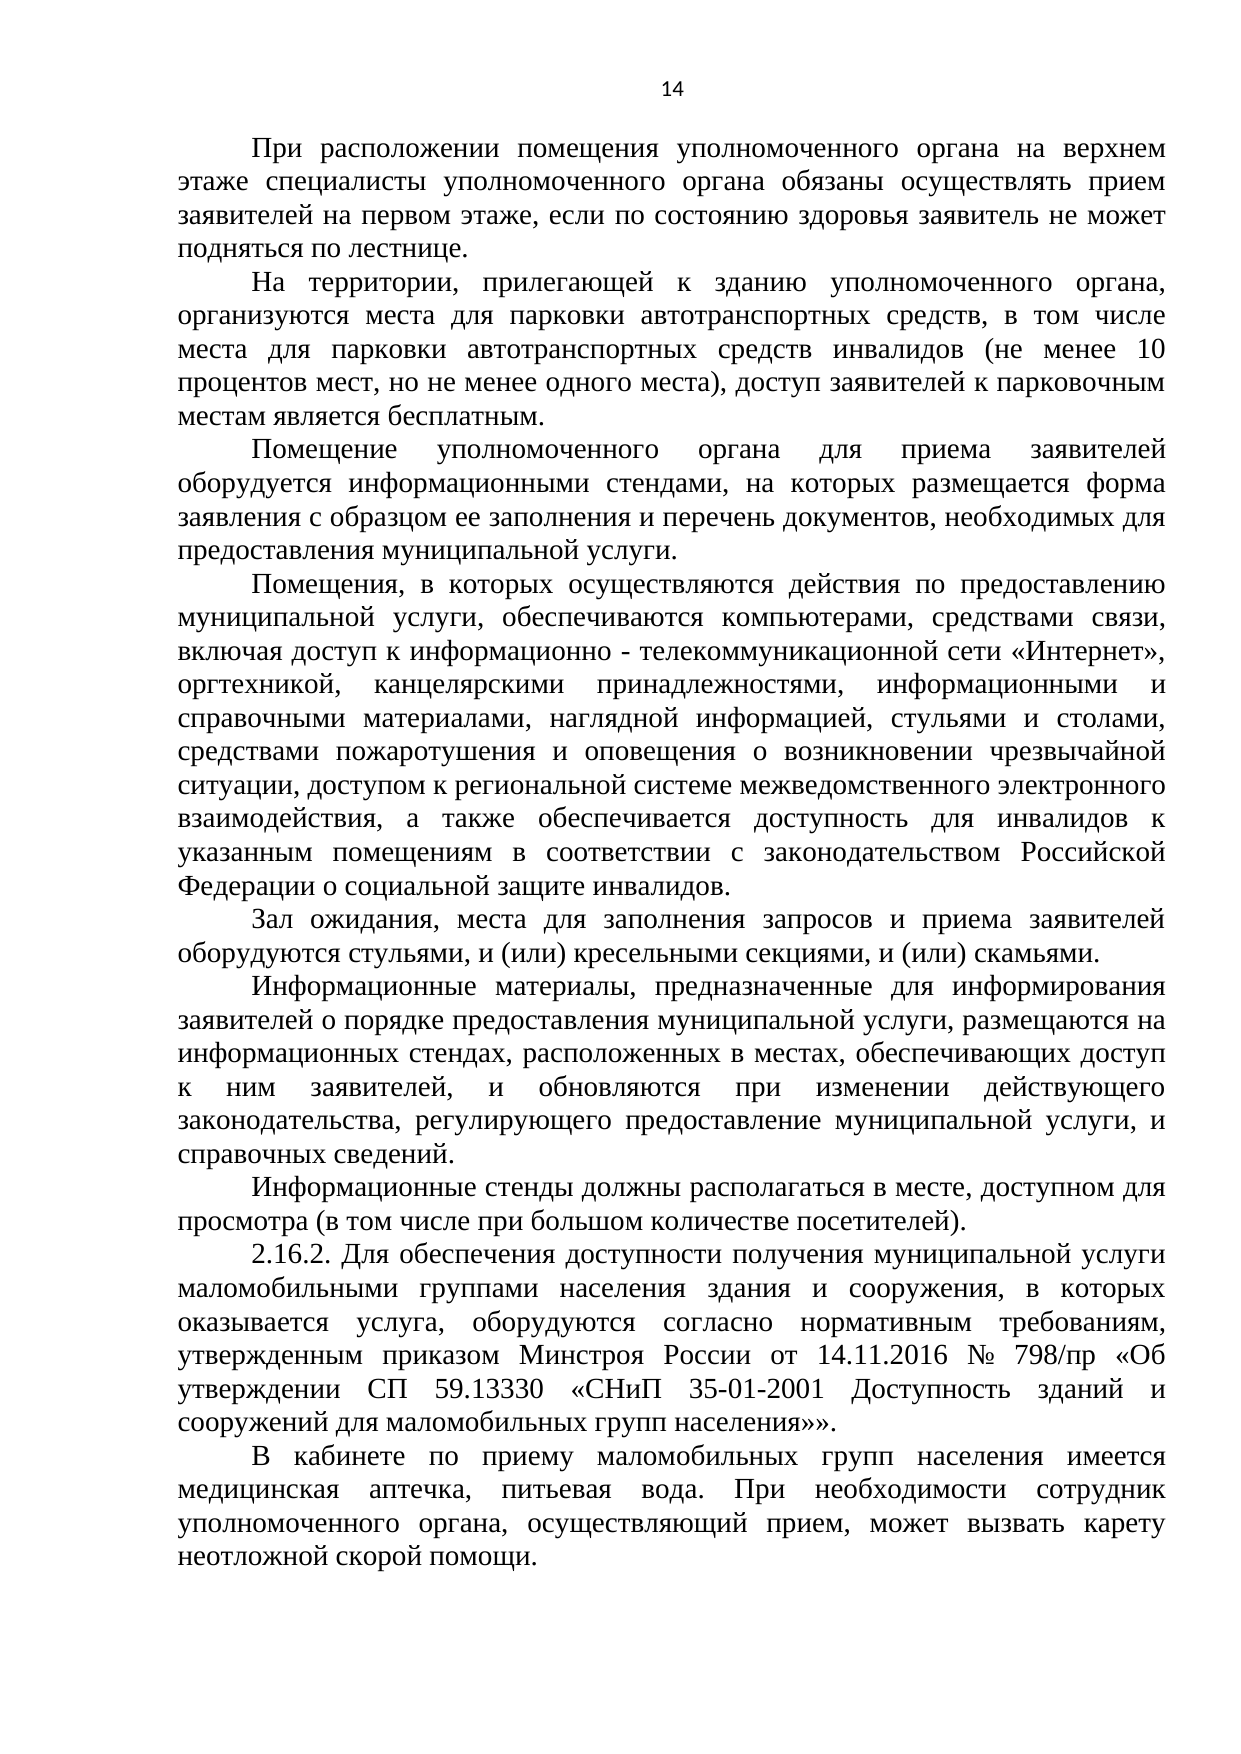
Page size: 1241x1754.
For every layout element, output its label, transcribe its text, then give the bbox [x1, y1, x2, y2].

text В кабинете по приему маломобильных групп населения имеется медицинская аптечка, питьевая вода. При необходимости сотрудник уполномоченного органа, осуществляющий прием, может вызвать карету неотложной скорой помощи. [177, 1438, 1167, 1572]
text Помещения, в которых осуществляются действия по предоставлению муниципальной услуги, обеспечиваются компьютерами, средствами связи, включая доступ к информационно - телекоммуникационной сети «Интернет», оргтехникой, канцелярскими принадлежностями, информационными и справочными материалами, наглядной информацией, стульями и столами, средствами пожаротушения и оповещения о возникновении чрезвычайной ситуации, доступом к региональной системе межведомственного электронного взаимодействия, а также обеспечивается доступность для инвалидов к указанным помещениям в соответствии с законодательством Российской Федерации о социальной защите инвалидов. [177, 566, 1167, 901]
text Помещение уполномоченного органа для приема заявителей оборудуется информационными стендами, на которых размещается форма заявления с образцом ее заполнения и перечень документов, необходимых для предоставления муниципальной услуги. [177, 432, 1167, 566]
text На территории, прилегающей к зданию уполномоченного органа, организуются места для парковки автотранспортных средств, в том числе места для парковки автотранспортных средств инвалидов (не менее 10 процентов мест, но не менее одного места), доступ заявителей к парковочным местам является бесплатным. [177, 264, 1167, 432]
text Информационные стенды должны располагаться в месте, доступном для просмотра (в том числе при большом количестве посетителей). [177, 1169, 1167, 1237]
text 2.16.2. Для обеспечения доступности получения муниципальной услуги маломобильными группами населения здания и сооружения, в которых оказывается услуга, оборудуются согласно нормативным требованиям, утвержденным приказом Минстроя России от 14.11.2016 № 798/пр «Об утверждении СП 59.13330 «СНиП 35-01-2001 Доступность зданий и сооружений для маломобильных групп населения»». [177, 1237, 1167, 1438]
text Зал ожидания, места для заполнения запросов и приема заявителей оборудуются стульями, и (или) кресельными секциями, и (или) скамьями. [177, 901, 1167, 968]
text Информационные материалы, предназначенные для информирования заявителей о порядке предоставления муниципальной услуги, размещаются на информационных стендах, расположенных в местах, обеспечивающих доступ к ним заявителей, и обновляются при изменении действующего законодательства, регулирующего предоставление муниципальной услуги, и справочных сведений. [177, 968, 1167, 1169]
text При расположении помещения уполномоченного органа на верхнем этаже специалисты уполномоченного органа обязаны осуществлять прием заявителей на первом этаже, если по состоянию здоровья заявитель не может подняться по лестнице. [177, 130, 1167, 264]
